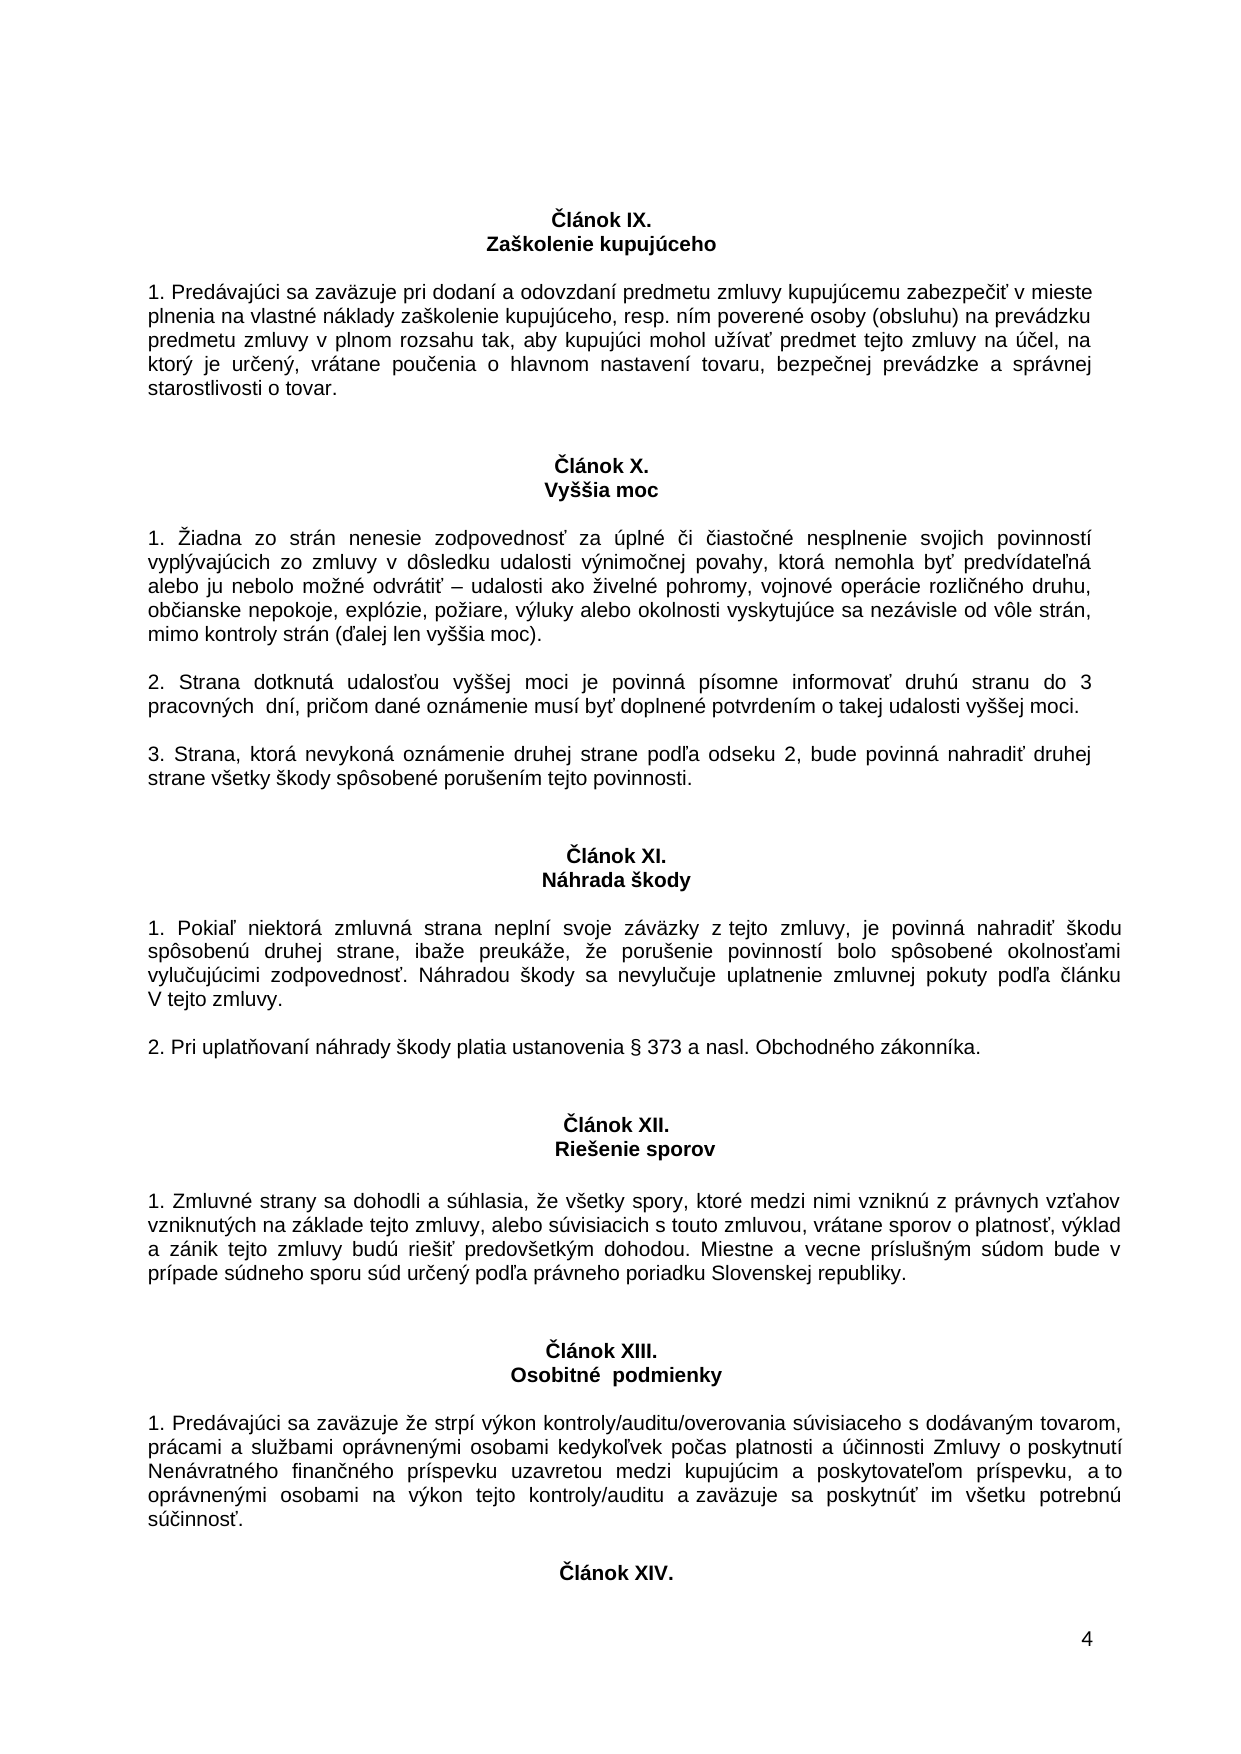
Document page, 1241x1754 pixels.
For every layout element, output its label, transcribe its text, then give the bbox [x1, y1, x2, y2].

text Vyššia moc [110, 478, 1093, 502]
text Zaškolenie kupujúceho [110, 232, 1093, 256]
text Osobitné podmienky [110, 1363, 1122, 1387]
text 2. Pri uplatňovaní náhrady škody platia ustanovenia § 373 a nasl. Obchodného zákonníka. [148, 1035, 1122, 1059]
text 2. Strana dotknutá udalosťou vyššej moci je povinná písomne informovať druhú stranu do 3 pracovných dní, pričom dané oznámenie musí byť doplnené potvrdením o takej udalosti vyššej moci. [148, 669, 1093, 717]
text Článok XI. [110, 843, 1122, 867]
text Článok XIV. [110, 1561, 1122, 1585]
text Článok XII. Riešenie sporov [110, 1113, 1122, 1161]
text 1. Predávajúci sa zaväzuje že strpí výkon kontroly/auditu/overovania súvisiaceho s dodávaným tovarom, prácami a službami oprávnenými osobami kedykoľvek počas platnosti a účinnosti Zmluvy o poskytnutí Nenávratného finančného príspevku uzavretou medzi kupujúcim a poskytovateľom príspevku, a to oprávnenými osobami na výkon tejto kontroly/auditu a zaväzuje sa poskytnúť im všetku potrebnú súčinnosť. [148, 1411, 1122, 1531]
text Článok XIII. [110, 1339, 1093, 1363]
text 1. Predávajúci sa zaväzuje pri dodaní a odovzdaní predmetu zmluvy kupujúcemu zabezpečiť v mieste plnenia na vlastné náklady zaškolenie kupujúceho, resp. ním poverené osoby (obsluhu) na prevádzku predmetu zmluvy v plnom rozsahu tak, aby kupujúci mohol užívať predmet tejto zmluvy na účel, na ktorý je určený, vrátane poučenia o hlavnom nastavení tovaru, bezpečnej prevádzke a správnej starostlivosti o tovar. [148, 280, 1093, 400]
text Článok IX. [110, 208, 1093, 232]
text 3. Strana, ktorá nevykoná oznámenie druhej strane podľa odseku 2, bude povinná nahradiť druhej strane všetky škody spôsobené porušením tejto povinnosti. [148, 741, 1093, 789]
text Článok X. [110, 454, 1093, 478]
text 1. Žiadna zo strán nenesie zodpovednosť za úplné či čiastočné nesplnenie svojich povinností vyplývajúcich zo zmluvy v dôsledku udalosti výnimočnej povahy, ktorá nemohla byť predvídateľná alebo ju nebolo možné odvrátiť – udalosti ako živelné pohromy, vojnové operácie rozličného druhu, občianske nepokoje, explózie, požiare, výluky alebo okolnosti vyskytujúce sa nezávisle od vôle strán, mimo kontroly strán (ďalej len vyššia moc). [148, 526, 1093, 646]
text Náhrada škody [110, 867, 1122, 891]
text 1. Zmluvné strany sa dohodli a súhlasia, že všetky spory, ktoré medzi nimi vzniknú z právnych vzťahov vzniknutých na základe tejto zmluvy, alebo súvisiacich s touto zmluvou, vrátane sporov o platnosť, výklad a zánik tejto zmluvy budú riešiť predovšetkým dohodou. Miestne a vecne príslušným súdom bude v prípade súdneho sporu súd určený podľa právneho poriadku Slovenskej republiky. [148, 1189, 1122, 1285]
text 1. Pokiaľ niektorá zmluvná strana neplní svoje záväzky z tejto zmluvy, je povinná nahradiť škodu spôsobenú druhej strane, ibaže preukáže, že porušenie povinností bolo spôsobené okolnosťami vylučujúcimi zodpovednosť. Náhradou škody sa nevylučuje uplatnenie zmluvnej pokuty podľa článku V tejto zmluvy. [148, 915, 1122, 1011]
